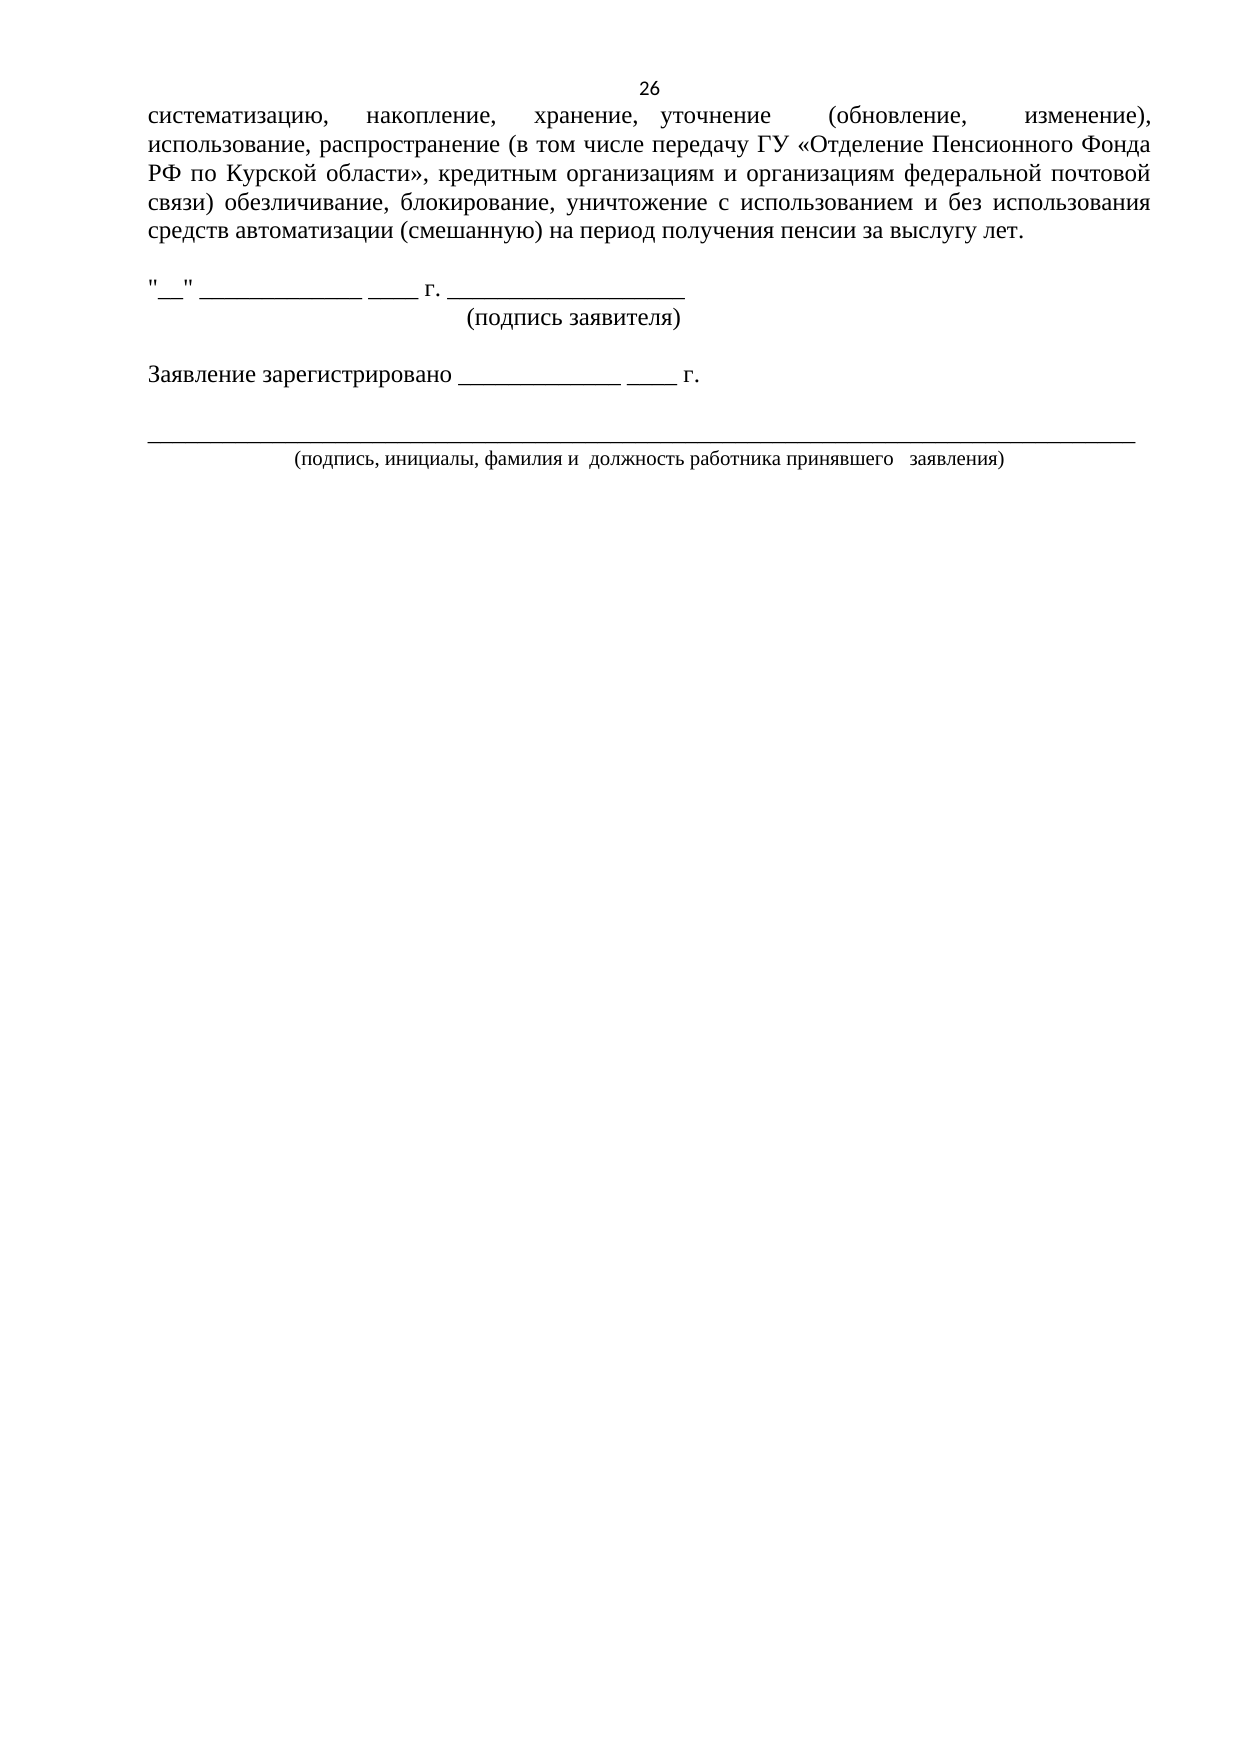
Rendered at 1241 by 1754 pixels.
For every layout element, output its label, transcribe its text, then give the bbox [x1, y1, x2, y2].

text _______________________________________________________________________________ [148, 417, 1152, 445]
text (подпись заявителя) [148, 302, 1152, 330]
text Заявление зарегистрировано _____________ ____ г. [148, 359, 1152, 388]
text (подпись, инициалы, фамилия и должность работника принявшего заявления) [148, 445, 1152, 469]
text "__" _____________ ____ г. ___________________ [148, 273, 1152, 302]
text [148, 100, 1152, 244]
